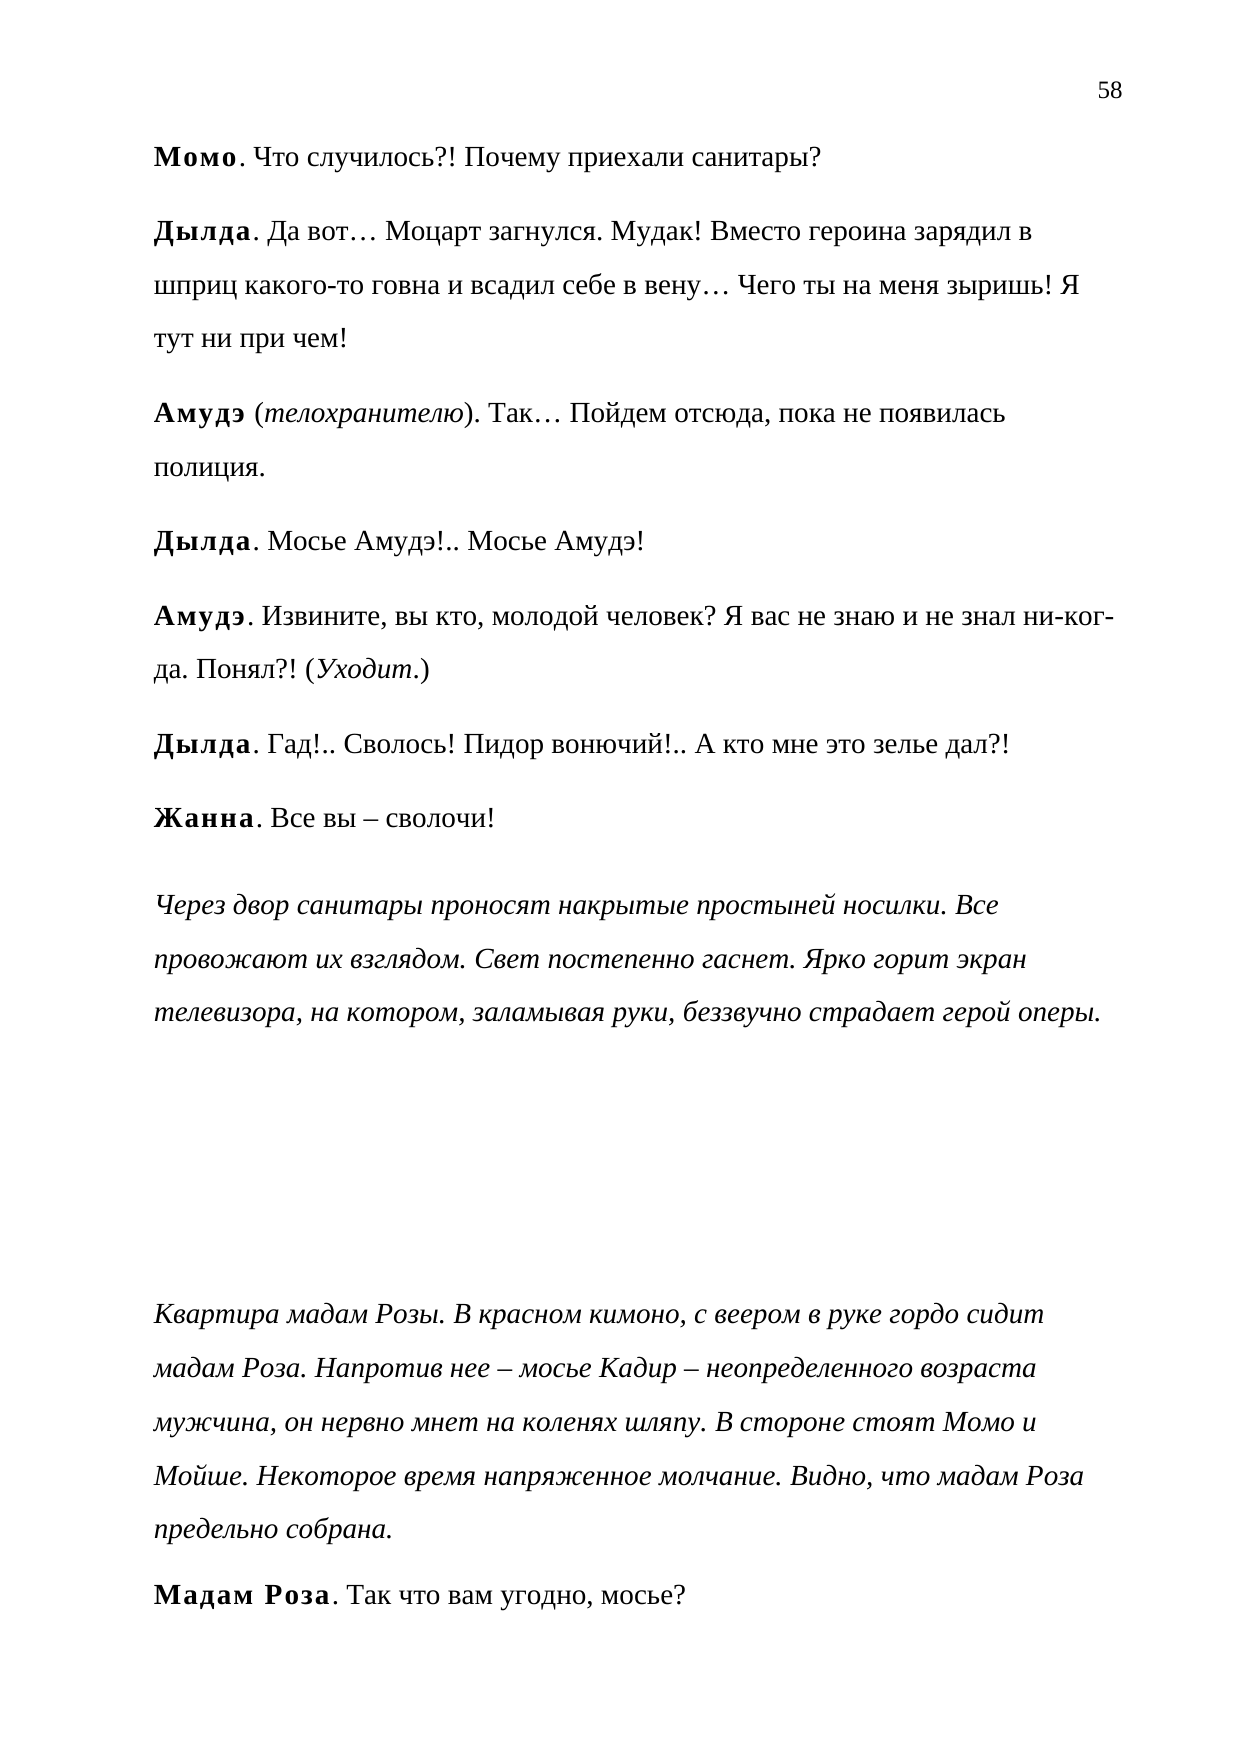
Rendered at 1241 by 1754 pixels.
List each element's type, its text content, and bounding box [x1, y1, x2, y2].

text Дылда. Да вот… Моцарт загнулся. Мудак! Вместо героина зарядил в шприц какого-то говна и всадил себе в вену… Чего ты на меня зыришь! Я тут ни при чем! [153, 213, 1122, 354]
text Дылда. Гад!.. Сволось! Пидор вонючий!.. А кто мне это зелье дал?! [153, 726, 1122, 759]
text Амудэ. Извините, вы кто, молодой человек? Я вас не знаю и не знал ни-ког-да. Понял?! (Уходит.) [153, 598, 1122, 685]
text Жанна. Все вы – сволочи! [153, 800, 1122, 834]
text Через двор санитары проносят накрытые простыней носилки. Все провожают их взглядом. Свет постепенно гаснет. Ярко горит экран телевизора, на котором, заламывая руки, беззвучно страдает герой оперы. [153, 887, 1122, 1028]
text Момо. Что случилось?! Почему приехали санитары? [153, 139, 1122, 172]
text Мадам Роза. Так что вам угодно, мосье? [153, 1577, 1122, 1611]
text Амудэ (телохранителю). Так… Пойдем отсюда, пока не появилась полиция. [153, 395, 1122, 482]
text Дылда. Мосье Амудэ!.. Мосье Амудэ! [153, 523, 1122, 557]
text Квартира мадам Розы. В красном кимоно, с веером в руке гордо сидит мадам Роза. Напротив нее – мосье Кадир – неопределенного возраста мужчина, он нервно мнет на коленях шляпу. В стороне стоят Момо и Мойше. Некоторое время напряженное молчание. Видно, что мадам Роза предельно собрана. [153, 1297, 1122, 1545]
